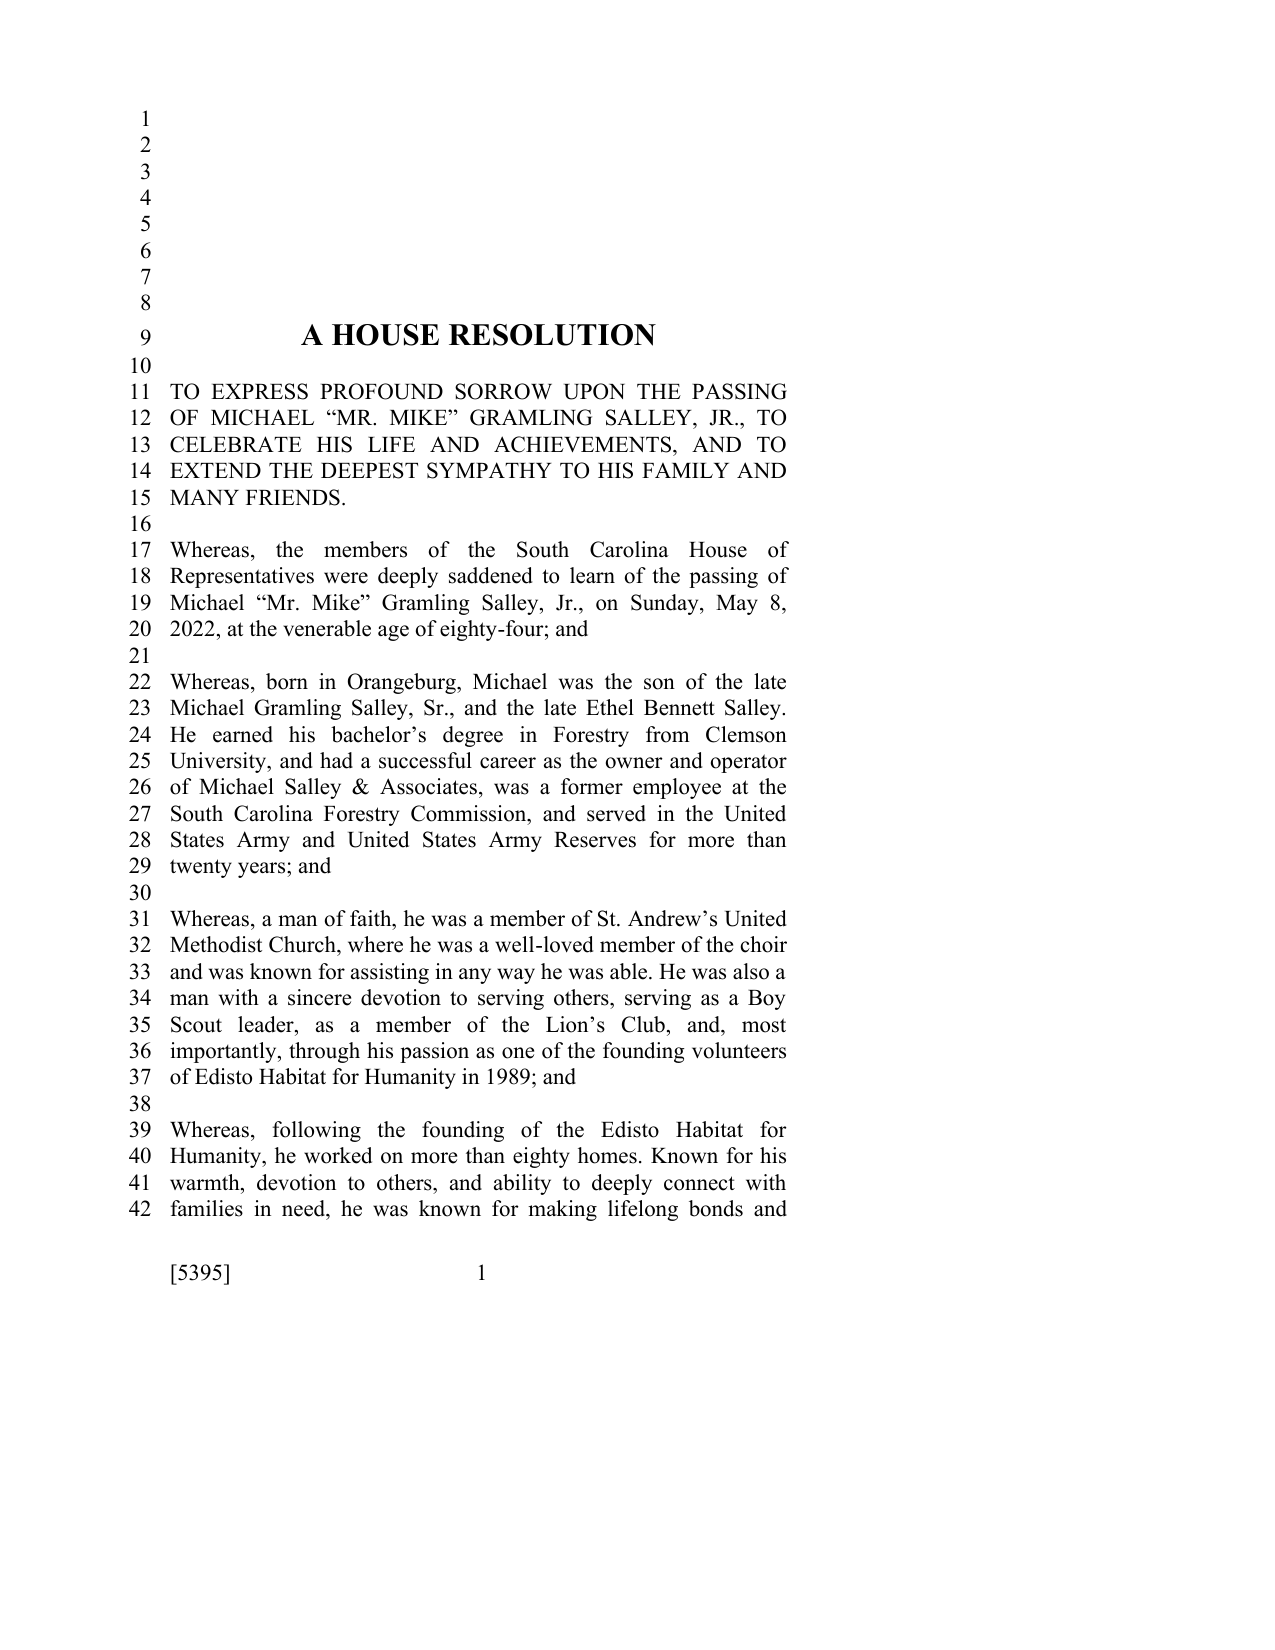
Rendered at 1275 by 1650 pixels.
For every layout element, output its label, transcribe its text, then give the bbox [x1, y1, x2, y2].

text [169, 1116, 787, 1221]
text Whereas, born in Orangeburg, Michael was the son of the late Michael Gramling Salley, Sr., and the late Ethel Bennett Salley. He earned his bachelor’s degree in Forestry from Clemson University, and had a successful career as the owner and operator of Michael Salley & Associates, was a former employee at the South Carolina Forestry Commission, and served in the United States Army and United States Army Reserves for more than twenty years; and [169, 668, 787, 879]
text A HOUSE RESOLUTION [169, 316, 787, 352]
text TO EXPRESS PROFOUND SORROW UPON THE PASSING OF MICHAEL “MR. MIKE” GRAMLING SALLEY, JR., TO CELEBRATE HIS LIFE AND ACHIEVEMENTS, AND TO EXTEND THE DEEPEST SYMPATHY TO HIS FAMILY AND MANY FRIENDS. [169, 378, 787, 510]
text Whereas, the members of the South Carolina House of Representatives were deeply saddened to learn of the passing of Michael “Mr. Mike” Gramling Salley, Jr., on Sunday, May 8, 2022, at the venerable age of eighty-four; and [169, 536, 787, 642]
text Whereas, a man of faith, he was a member of St. Andrew’s United Methodist Church, where he was a well-loved member of the choir and was known for assisting in any way he was able. He was also a man with a sincere devotion to serving others, serving as a Boy Scout leader, as a member of the Lion’s Club, and, most importantly, through his passion as one of the founding volunteers of Edisto Habitat for Humanity in 1989; and [169, 905, 787, 1090]
